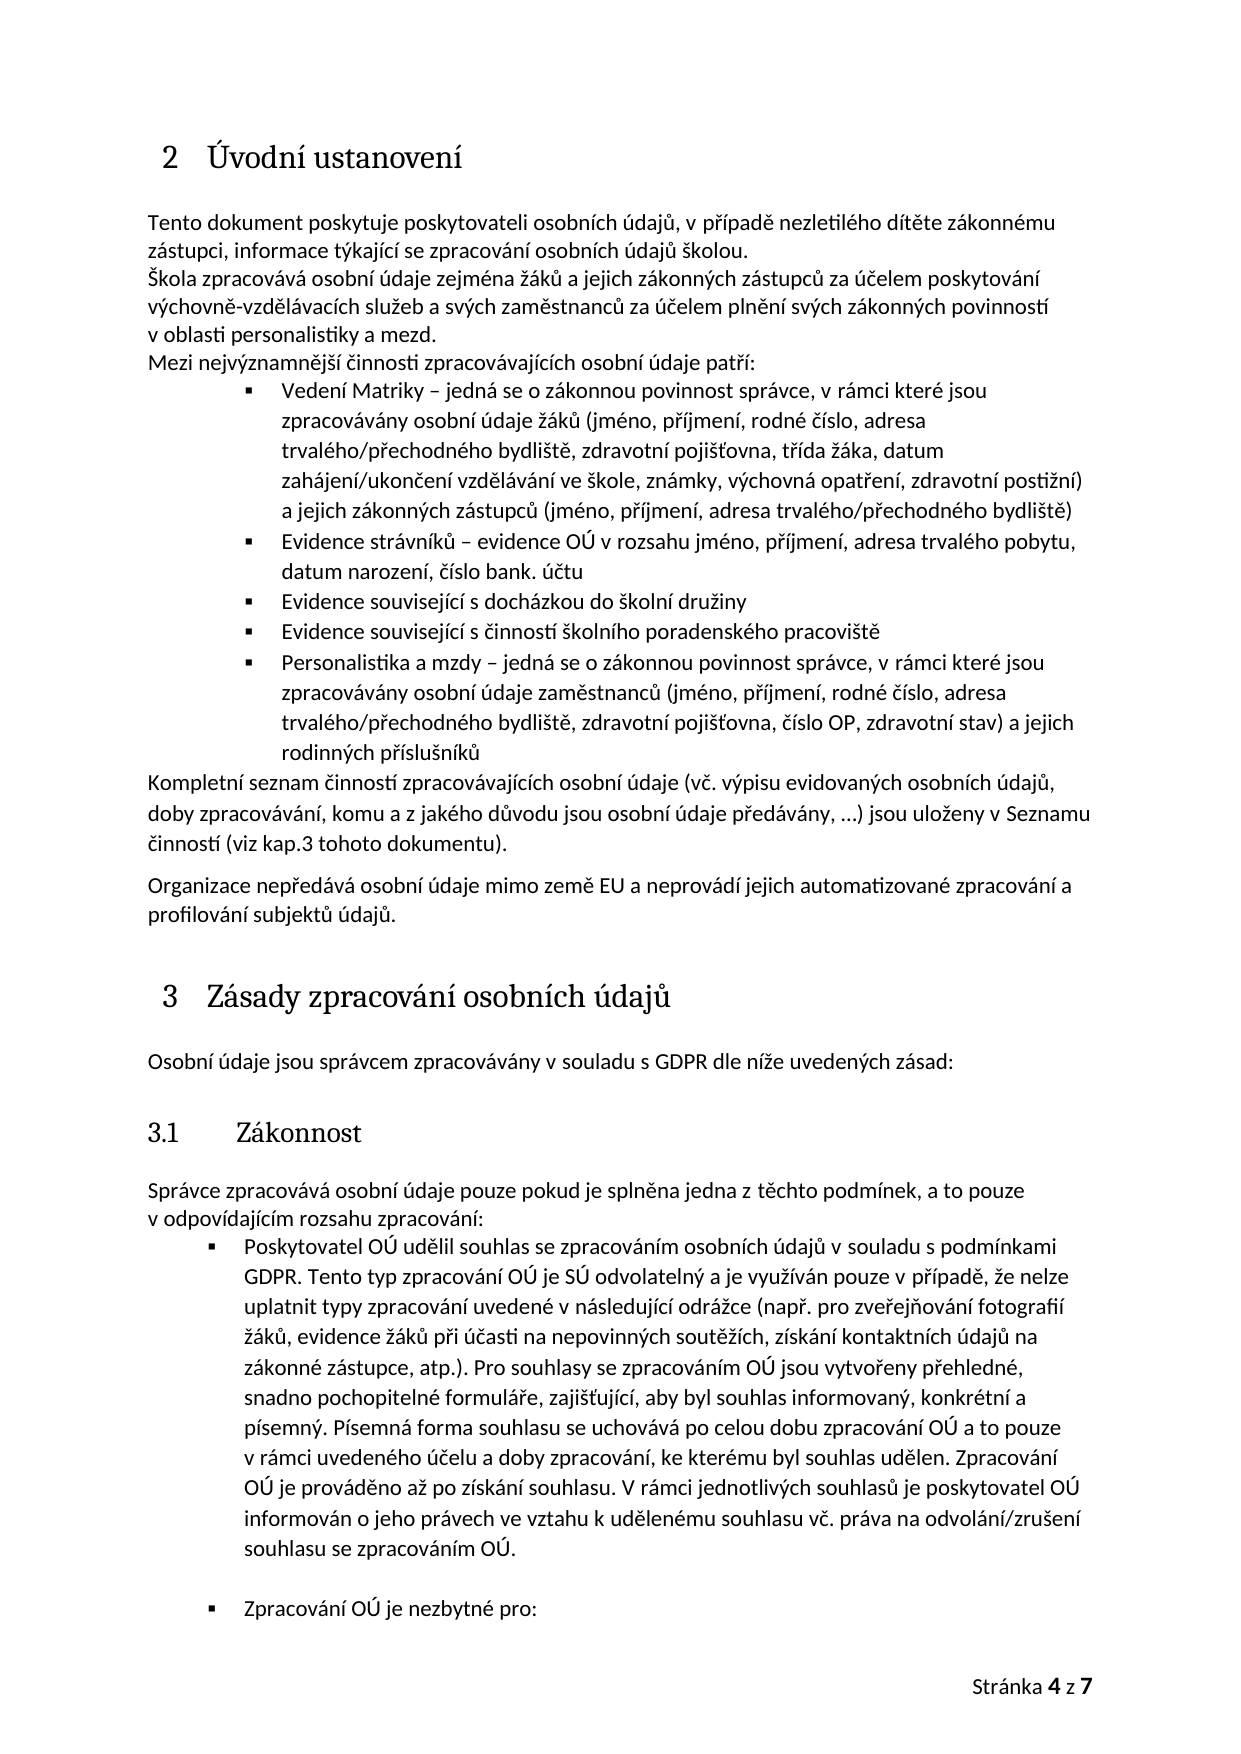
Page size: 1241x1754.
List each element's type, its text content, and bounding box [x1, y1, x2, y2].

text Organizace nepředává osobní údaje mimo země EU a neprovádí jejich automatizované zpracování a profilování subjektů údajů. [148, 872, 1092, 928]
text Evidence související s činností školního poradenského pracoviště [244, 617, 1092, 646]
text Zpracování OÚ je nezbytné pro: [207, 1594, 1092, 1622]
text Tento dokument poskytuje poskytovateli osobních údajů, v případě nezletilého dítěte zákonnému zástupci, informace týkající se zpracování osobních údajů školou. [148, 208, 1092, 264]
text Mezi nejvýznamnější činnosti zpracovávajících osobní údaje patří: [148, 348, 1092, 376]
subtitle Zásady zpracování osobních údajů [162, 978, 1092, 1016]
text Osobní údaje jsou správcem zpracovávány v souladu s GDPR dle níže uvedených zásad: [148, 1047, 1092, 1075]
subtitle Úvodní ustanovení [162, 139, 1092, 177]
text Škola zpracovává osobní údaje zejména žáků a jejich zákonných zástupců za účelem poskytování výchovně-vzdělávacích služeb a svých zaměstnanců za účelem plnění svých zákonných povinností v oblasti personalistiky a mezd. [148, 264, 1092, 348]
text Evidence strávníků – evidence OÚ v rozsahu jméno, příjmení, adresa trvalého pobytu, datum narození, číslo bank. účtu [244, 527, 1092, 585]
text Personalistika a mzdy – jedná se o zákonnou povinnost správce, v rámci které jsou zpracovávány osobní údaje zaměstnanců (jméno, příjmení, rodné číslo, adresa trvalého/přechodného bydliště, zdravotní pojišťovna, číslo OP, zdravotní stav) a jejich rodinných příslušníků [244, 648, 1092, 766]
text Poskytovatel OÚ udělil souhlas se zpracováním osobních údajů v souladu s podmínkami GDPR. Tento typ zpracování OÚ je SÚ odvolatelný a je využíván pouze v případě, že nelze uplatnit typy zpracování uvedené v následující odrážce (např. pro zveřejňování fotografií žáků, evidence žáků při účasti na nepovinných soutěžích, získání kontaktních údajů na zákonné zástupce, atp.). Pro souhlasy se zpracováním OÚ jsou vytvořeny přehledné, snadno pochopitelné formuláře, zajišťující, aby byl souhlas informovaný, konkrétní a písemný. Písemná forma souhlasu se uchovává po celou dobu zpracování OÚ a to pouze v rámci uvedeného účelu a doby zpracování, ke kterému byl souhlas udělen. Zpracování OÚ je prováděno až po získání souhlasu. V rámci jednotlivých souhlasů je poskytovatel OÚ informován o jeho právech ve vztahu k udělenému souhlasu vč. práva na odvolání/zrušení souhlasu se zpracováním OÚ. [207, 1232, 1092, 1562]
text Vedení Matriky – jedná se o zákonnou povinnost správce, v rámci které jsou zpracovávány osobní údaje žáků (jméno, příjmení, rodné číslo, adresa trvalého/přechodného bydliště, zdravotní pojišťovna, třída žáka, datum zahájení/ukončení vzdělávání ve škole, známky, výchovná opatření, zdravotní postižní) a jejich zákonných zástupců (jméno, příjmení, adresa trvalého/přechodného bydliště) [244, 376, 1092, 525]
text Správce zpracovává osobní údaje pouze pokud je splněna jedna z těchto podmínek, a to pouze v odpovídajícím rozsahu zpracování: [148, 1176, 1092, 1232]
list Kompletní seznam činností zpracovávajících osobní údaje (vč. výpisu evidovaných osobních údajů, doby zpracovávání, komu a z jakého důvodu jsou osobní údaje předávány, …) jsou uloženy v Seznamu činností (viz kap.3 tohoto dokumentu). [148, 768, 1092, 857]
subtitle Zákonnost [148, 1116, 1092, 1150]
text Evidence související s docházkou do školní družiny [244, 587, 1092, 615]
